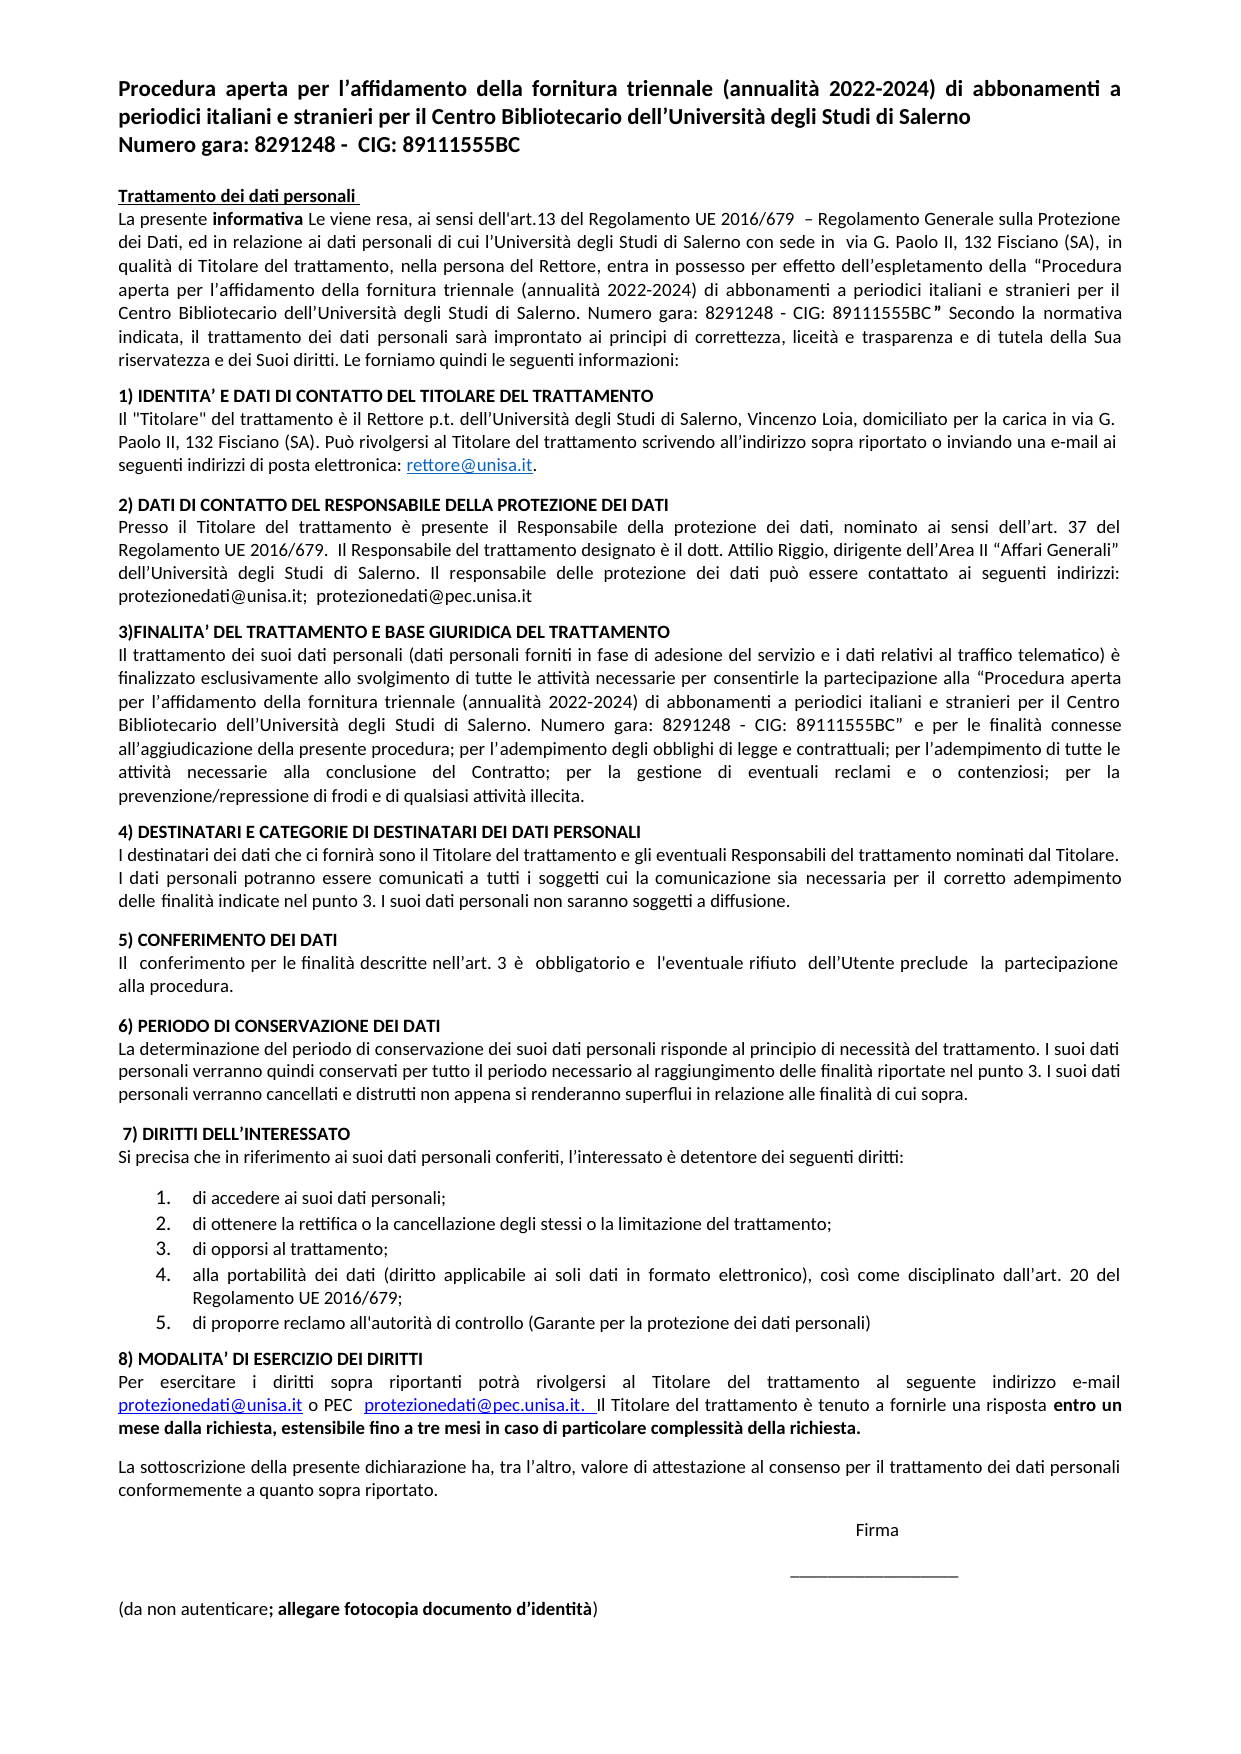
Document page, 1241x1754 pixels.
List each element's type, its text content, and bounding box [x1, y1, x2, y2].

text 5) CONFERIMENTO DEI DATI [118, 928, 1118, 951]
text 6) PERIODO DI CONSERVAZIONE DEI DATI [118, 1014, 1122, 1037]
list di accedere ai suoi dati personali; [155, 1184, 1122, 1210]
text Trattamento dei dati personali [118, 184, 1122, 207]
text __________________ [118, 1557, 1122, 1580]
text Il conferimento per le finalità descritte nell’art. 3 è obbligatorio e l'eventuale rifiuto dell’Utente preclude la partecipazione alla procedura. [118, 951, 1119, 997]
list di ottenere la rettifica o la cancellazione degli stessi o la limitazione del trattamento; [155, 1210, 1122, 1235]
text 2) DATI DI CONTATTO DEL RESPONSABILE DELLA PROTEZIONE DEI DATI [118, 493, 1122, 516]
text 1) IDENTITA’ E DATI DI CONTATTO DEL TITOLARE DEL TRATTAMENTO [118, 384, 1122, 407]
text (da non autenticare; allegare fotocopia documento d’identità) [118, 1597, 1122, 1620]
text Il trattamento dei suoi dati personali (dati personali forniti in fase di adesione del servizio e i dati relativi al traffico telematico) è finalizzato esclusivamente allo svolgimento di tutte le attività necessarie per consentirle la partecipazione alla “Procedura aperta per l’affidamento della fornitura triennale (annualità 2022-2024) di abbonamenti a periodici italiani e stranieri per il Centro Bibliotecario dell’Università degli Studi di Salerno. Numero gara: 8291248 - CIG: 89111555BC” e per le finalità connesse all’aggiudicazione della presente procedura; per l’adempimento degli obblighi di legge e contrattuali; per l’adempimento di tutte le attività necessarie alla conclusione del Contratto; per la gestione di eventuali reclami e o contenziosi; per la prevenzione/repressione di frodi e di qualsiasi attività illecita. [118, 643, 1122, 807]
text 8) MODALITA’ DI ESERCIZIO DEI DIRITTI [118, 1347, 1122, 1370]
text Il "Titolare" del trattamento è il Rettore p.t. dell’Università degli Studi di Salerno, Vincenzo Loia, domiciliato per la carica in via G. Paolo II, 132 Fisciano (SA). Può rivolgersi al Titolare del trattamento scrivendo all’indirizzo sopra riportato o inviando una e-mail ai seguenti indirizzi di posta elettronica: rettore@unisa.it. [118, 407, 1118, 476]
text 7) DIRITTI DELL’INTERESSATO [118, 1122, 1122, 1145]
text 3)FINALITA’ DEL TRATTAMENTO E BASE GIURIDICA DEL TRATTAMENTO [118, 620, 1122, 643]
text Presso il Titolare del trattamento è presente il Responsabile della protezione dei dati, nominato ai sensi dell’art. 37 del Regolamento UE 2016/679. Il Responsabile del trattamento designato è il dott. Attilio Riggio, dirigente dell’Area II “Affari Generali” dell’Università degli Studi di Salerno. Il responsabile delle protezione dei dati può essere contattato ai seguenti indirizzi: protezionedati@unisa.it; protezionedati@pec.unisa.it [118, 516, 1122, 607]
list alla portabilità dei dati (diritto applicabile ai soli dati in formato elettronico), così come disciplinato dall’art. 20 del Regolamento UE 2016/679; [155, 1261, 1122, 1309]
text La presente informativa Le viene resa, ai sensi dell'art.13 del Regolamento UE 2016/679 – Regolamento Generale sulla Protezione dei Dati, ed in relazione ai dati personali di cui l’Università degli Studi di Salerno con sede in via G. Paolo II, 132 Fisciano (SA), in qualità di Titolare del trattamento, nella persona del Rettore, entra in possesso per effetto dell’espletamento della “Procedura aperta per l’affidamento della fornitura triennale (annualità 2022-2024) di abbonamenti a periodici italiani e stranieri per il Centro Bibliotecario dell’Università degli Studi di Salerno. Numero gara: 8291248 - CIG: 89111555BC” Secondo la normativa indicata, il trattamento dei dati personali sarà improntato ai principi di correttezza, liceità e trasparenza e di tutela della Sua riservatezza e dei Suoi diritti. Le forniamo quindi le seguenti informazioni: [118, 207, 1122, 371]
list di proporre reclamo all'autorità di controllo (Garante per la protezione dei dati personali) [155, 1309, 1122, 1334]
text Per esercitare i diritti sopra riportanti potrà rivolgersi al Titolare del trattamento al seguente indirizzo e-mail protezionedati@unisa.it o PEC protezionedati@pec.unisa.it. Il Titolare del trattamento è tenuto a fornirle una risposta entro un mese dalla richiesta, estensibile fino a tre mesi in caso di particolare complessità della richiesta. [118, 1370, 1122, 1439]
text Firma [118, 1518, 1122, 1541]
text Si precisa che in riferimento ai suoi dati personali conferiti, l’interessato è detentore dei seguenti diritti: [118, 1145, 1122, 1168]
text 4) DESTINATARI E CATEGORIE DI DESTINATARI DEI DATI PERSONALI [118, 820, 1122, 843]
list di opporsi al trattamento; [155, 1235, 1122, 1261]
text La sottoscrizione della presente dichiarazione ha, tra l’altro, valore di attestazione al consenso per il trattamento dei dati personali conformemente a quanto sopra riportato. [118, 1455, 1122, 1501]
text I destinatari dei dati che ci fornirà sono il Titolare del trattamento e gli eventuali Responsabili del trattamento nominati dal Titolare. I dati personali potranno essere comunicati a tutti i soggetti cui la comunicazione sia necessaria per il corretto adempimento delle finalità indicate nel punto 3. I suoi dati personali non saranno soggetti a diffusione. [118, 843, 1122, 912]
text La determinazione del periodo di conservazione dei suoi dati personali risponde al principio di necessità del trattamento. I suoi dati personali verranno quindi conservati per tutto il periodo necessario al raggiungimento delle finalità riportate nel punto 3. I suoi dati personali verranno cancellati e distrutti non appena si renderanno superflui in relazione alle finalità di cui sopra. [118, 1037, 1122, 1105]
